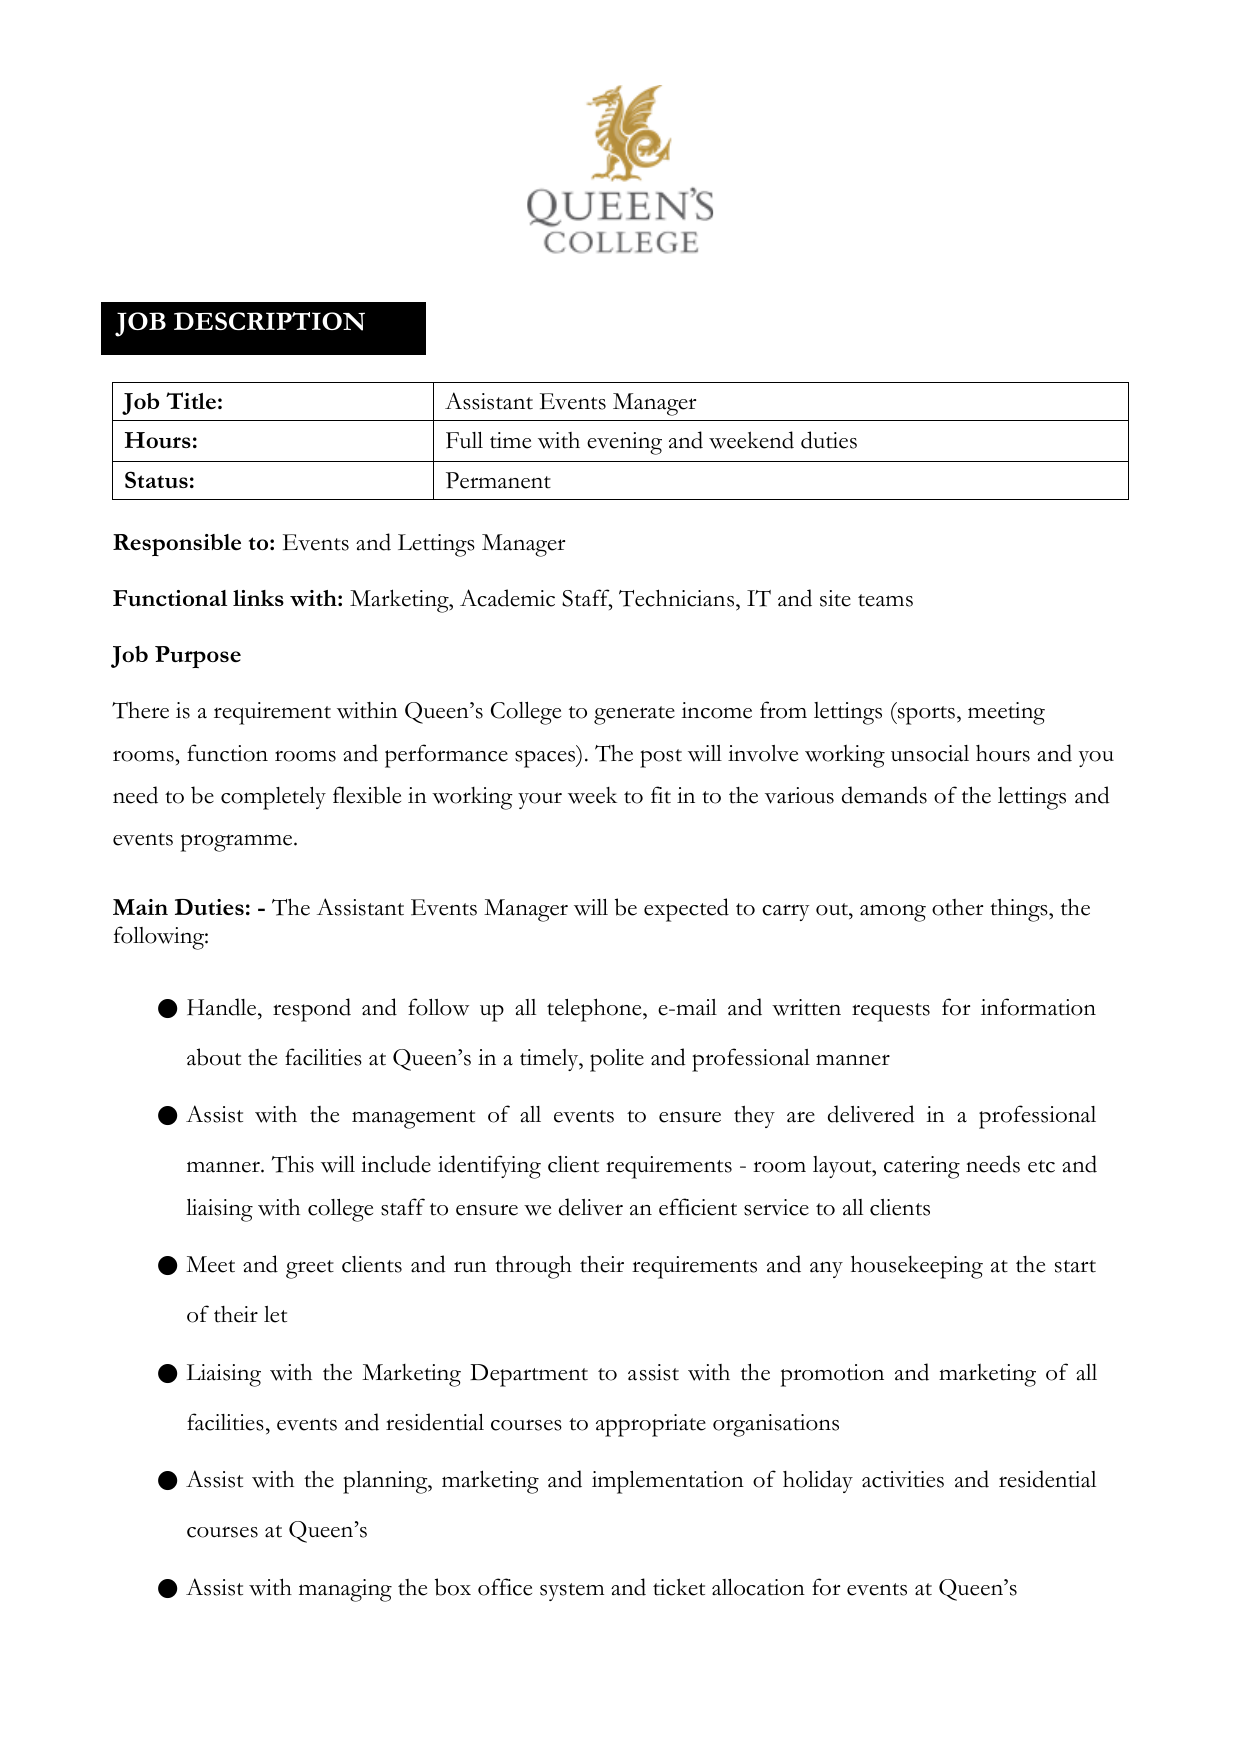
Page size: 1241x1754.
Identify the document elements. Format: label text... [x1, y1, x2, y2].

list Assist with managing the box office system and ticket allocation for events at Queen’s [157, 1558, 1098, 1609]
table_cell Status: [113, 462, 433, 499]
list Meet and greet clients and run through their requirements and any housekeeping at the start of their let [157, 1236, 1098, 1329]
text Functional links with: Marketing, Academic Staff, Technicians, IT and site teams [112, 585, 1128, 613]
list Assist with the management of all events to ensure they are delivered in a professional manner. This will include identifying client requirements - room layout, catering needs etc and liaising with college staff to ensure we deliver an efficient service to all clients [157, 1086, 1098, 1222]
text There is a requirement within Queen’s College to generate income from lettings (sports, meeting [112, 697, 1128, 725]
list Liaising with the Marketing Department to assist with the promotion and marketing of all facilities, events and residential courses to appropriate organisations [157, 1343, 1098, 1437]
table_header Assistant Events Manager [434, 383, 1128, 420]
list Assist with the planning, marketing and implementation of holiday activities and residential courses at Queen’s [157, 1451, 1098, 1544]
text Responsible to: Events and Lettings Manager [112, 528, 1128, 557]
text need to be completely flexible in working your week to fit in to the various demands of the lettings and [112, 782, 1128, 810]
picture [527, 85, 714, 257]
text Job Purpose [112, 641, 1128, 669]
table_cell Permanent [434, 462, 1128, 499]
list Handle, respond and follow up all telephone, e-mail and written requests for information about the facilities at Queen’s in a timely, polite and professional manner [157, 978, 1098, 1072]
table_cell Full time with evening and weekend duties [434, 421, 1128, 461]
text events programme. [112, 824, 1128, 852]
text rooms, function rooms and performance spaces). The post will involve working unsocial hours and you [112, 739, 1128, 767]
table_cell Hours: [113, 421, 433, 461]
table_header Job Title: [113, 383, 433, 420]
text Main Duties: - The Assistant Events Manager will be expected to carry out, among other things, the following: [112, 894, 1128, 950]
